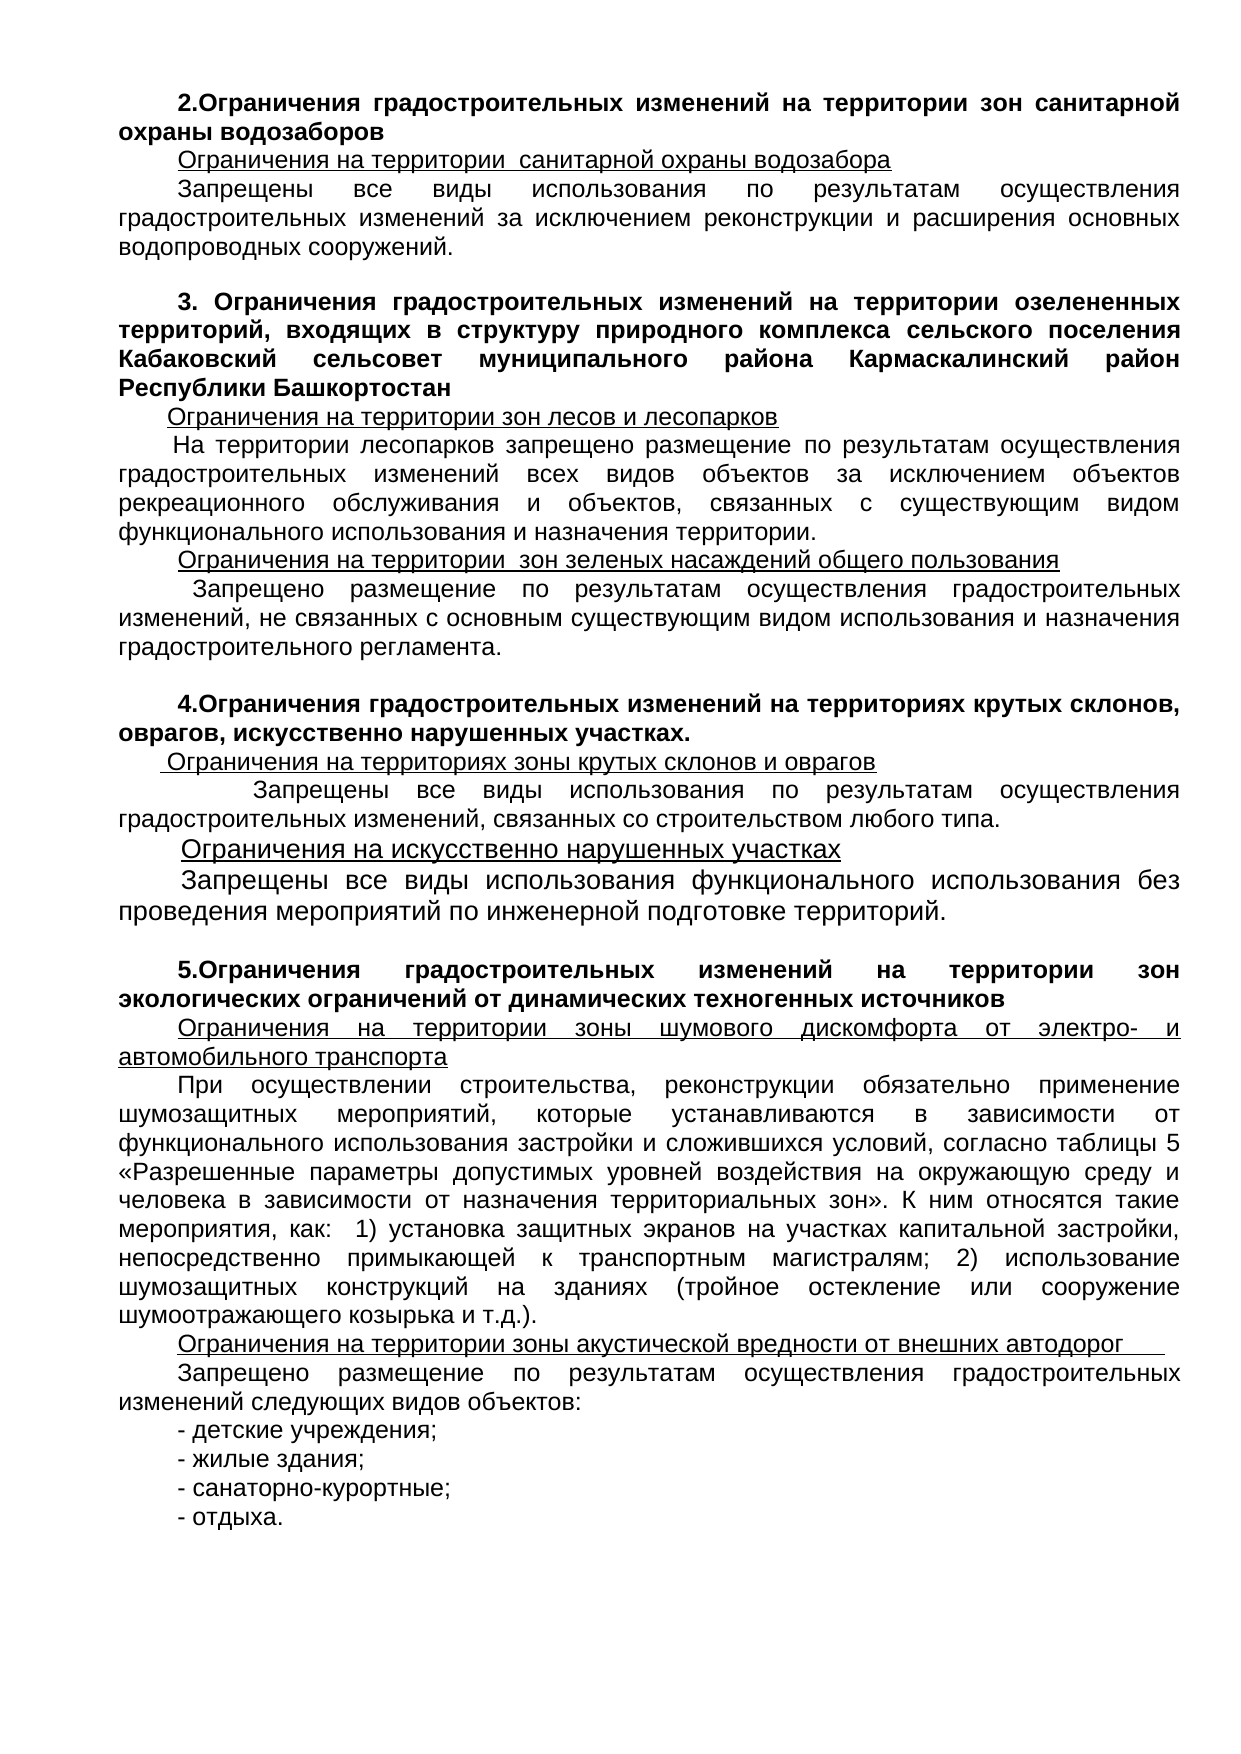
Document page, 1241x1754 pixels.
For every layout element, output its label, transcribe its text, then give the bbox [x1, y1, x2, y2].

text При осуществлении строительства, реконструкции обязательно применение шумозащитных мероприятий, которые устанавливаются в зависимости от функционального использования застройки и сложившихся условий, согласно таблицы 5 «Разрешенные параметры допустимых уровней воздействия на окружающую среду и человека в зависимости от назначения территориальных зон». К ним относятся такие мероприятия, как: 1) установка защитных экранов на участках капитальной застройки, непосредственно примыкающей к транспортным магистралям; 2) использование шумозащитных конструкций на зданиях (тройное остекление или сооружение шумоотражающего козырька и т.д.). [118, 1070, 1181, 1329]
text - жилые здания; [118, 1444, 1181, 1473]
text - отдыха. [118, 1502, 1181, 1530]
text - детские учреждения; [118, 1415, 1181, 1444]
text Запрещено размещение по результатам осуществления градостроительных изменений, не связанных с основным существующим видом использования и назначения градостроительного регламента. [118, 574, 1181, 660]
text - санаторно-курортные; [118, 1473, 1181, 1502]
subtitle Ограничения на территории зон зеленых насаждений общего пользования [118, 545, 1181, 574]
subtitle Ограничения на территории зоны акустической вредности от внешних автодорог [118, 1329, 1181, 1358]
text Ограничения на искусственно нарушенных участках [118, 833, 1181, 864]
subtitle Ограничения на территории санитарной охраны водозабора [118, 145, 1181, 174]
text Запрещены все виды использования функционального использования без проведения мероприятий по инженерной подготовке территорий. [118, 864, 1181, 927]
subtitle На территории лесопарков запрещено размещение по результатам осуществления градостроительных изменений всех видов объектов за исключением объектов рекреационного обслуживания и объектов, связанных с существующим видом функционального использования и назначения территории. [118, 430, 1181, 545]
subtitle Ограничения на территории зон лесов и лесопарков [118, 402, 1181, 430]
subtitle Ограничения на территории зоны шумового дискомфорта от электро- и автомобильного транспорта [118, 1013, 1181, 1070]
subtitle 4.Ограничения градостроительных изменений на территориях крутых склонов, оврагов, искусственно нарушенных участках. [118, 689, 1181, 747]
subtitle Ограничения на территориях зоны крутых склонов и оврагов [118, 747, 1181, 775]
text Запрещено размещение по результатам осуществления градостроительных изменений следующих видов объектов: [118, 1358, 1181, 1415]
subtitle 5.Ограничения градостроительных изменений на территории зон экологических ограничений от динамических техногенных источников [118, 955, 1181, 1013]
subtitle 2.Ограничения градостроительных изменений на территории зон санитарной охраны водозаборов [118, 88, 1181, 145]
subtitle Запрещены все виды использования по результатам осуществления градостроительных изменений, связанных со строительством любого типа. [118, 775, 1181, 833]
text Запрещены все виды использования по результатам осуществления градостроительных изменений за исключением реконструкции и расширения основных водопроводных сооружений. [118, 174, 1181, 260]
subtitle 3. Ограничения градостроительных изменений на территории озелененных территорий, входящих в структуру природного комплекса сельского поселения Кабаковский сельсовет муниципального района Кармаскалинский район Республики Башкортостан [118, 287, 1181, 402]
